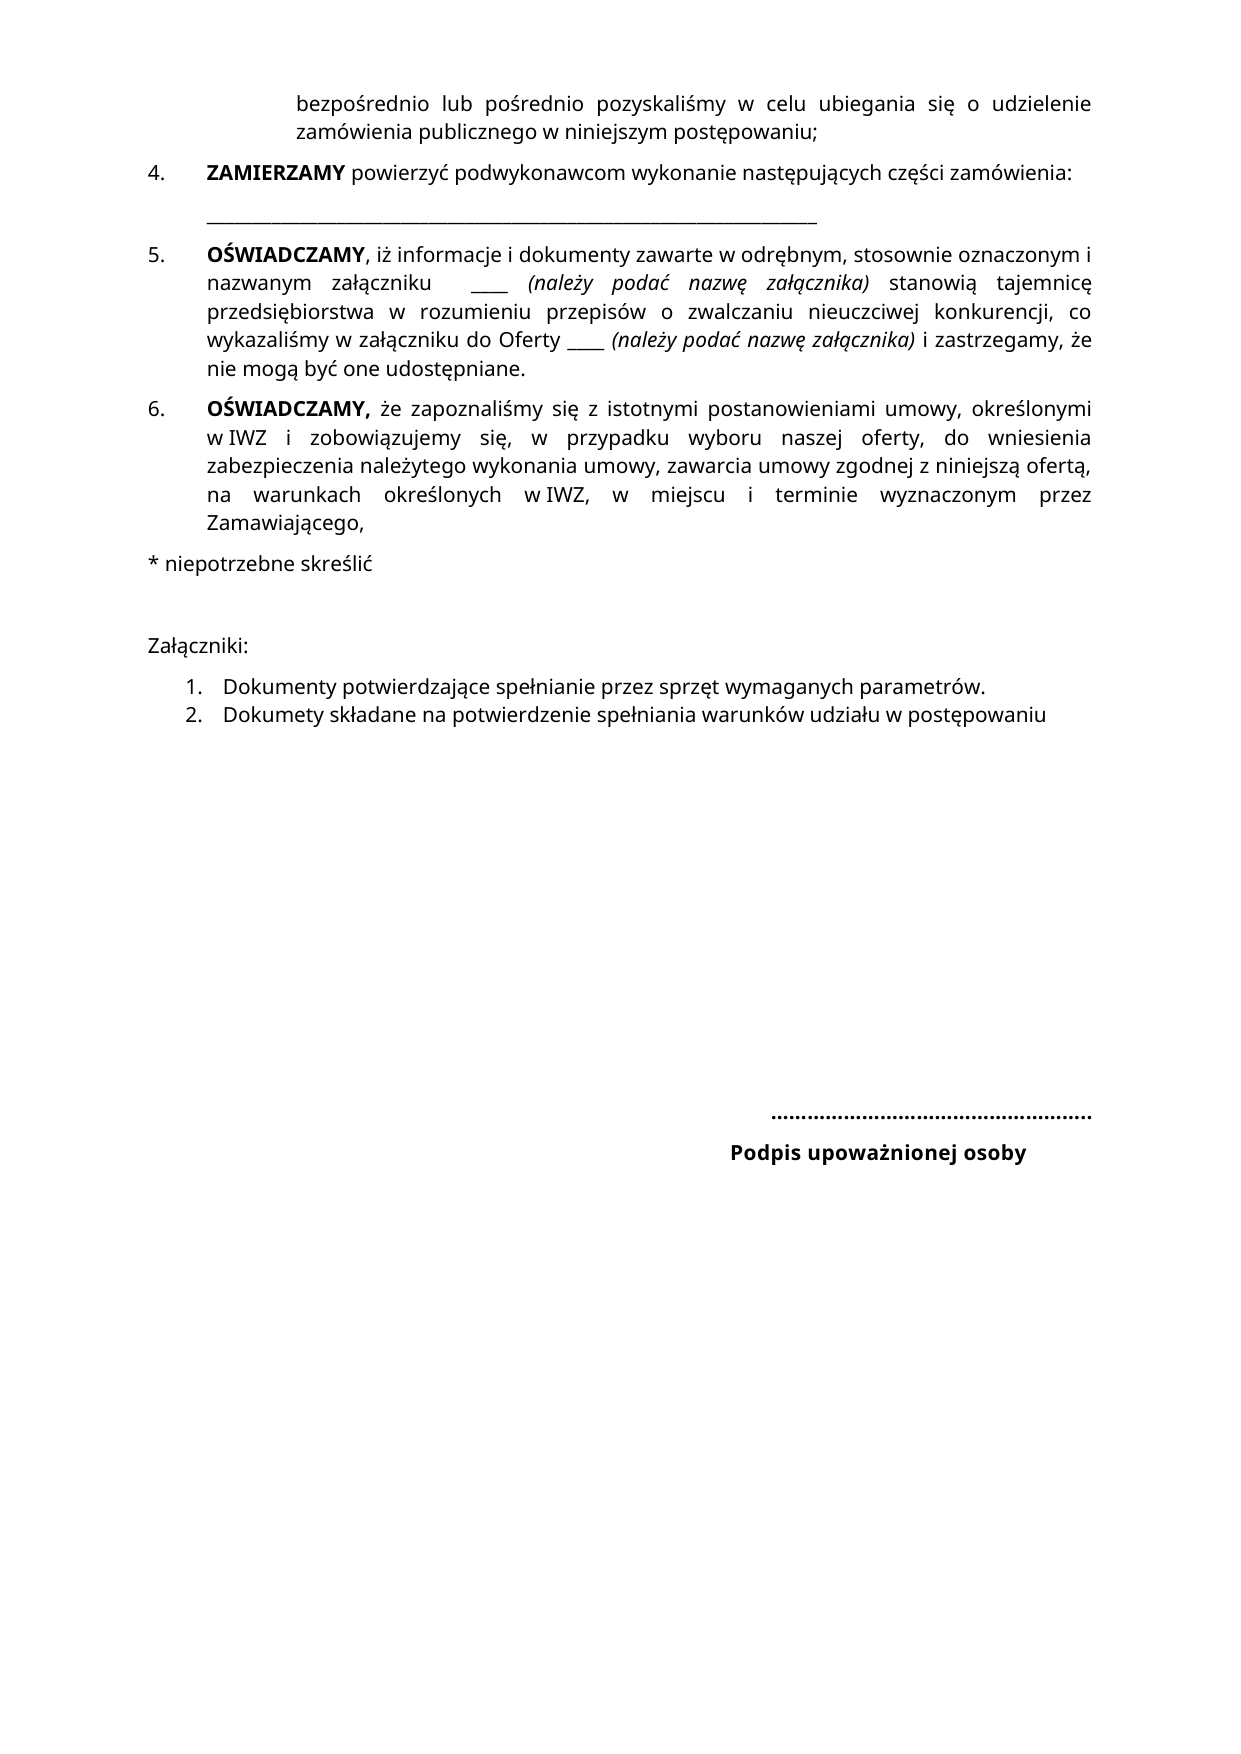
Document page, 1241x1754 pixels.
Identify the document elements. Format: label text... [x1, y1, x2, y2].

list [221, 89, 1093, 146]
text Podpis upoważnionej osoby [590, 1138, 1093, 1167]
text Załączniki: [148, 631, 1093, 659]
list OŚWIADCZAMY, że zapoznaliśmy się z istotnymi postanowieniami umowy, określonymi w IWZ i zobowiązujemy się, w przypadku wyboru naszej oferty, do wniesienia zabezpieczenia należytego wykonania umowy, zawarcia umowy zgodnej z niniejszą ofertą, na warunkach określonych w IWZ, w miejscu i terminie wyznaczonym przez Zamawiającego, [148, 394, 1093, 537]
text …………………………………………….. [148, 1097, 1093, 1126]
text * niepotrzebne skreślić [148, 549, 1093, 578]
list Dokumety składane na potwierdzenie spełniania warunków udziału w postępowaniu [185, 701, 1093, 729]
list OŚWIADCZAMY, iż informacje i dokumenty zawarte w odrębnym, stosownie oznaczonym i nazwanym załączniku ____ (należy podać nazwę załącznika) stanowią tajemnicę przedsiębiorstwa w rozumieniu przepisów o zwalczaniu nieuczciwej konkurencji, co wykazaliśmy w załączniku do Oferty ____ (należy podać nazwę załącznika) i zastrzegamy, że nie mogą być one udostępniane. [148, 240, 1093, 382]
list ZAMIERZAMY powierzyć podwykonawcom wykonanie następujących części zamówienia: [148, 158, 1093, 186]
text __________________________________________________________________ [207, 199, 1093, 227]
list Dokumenty potwierdzające spełnianie przez sprzęt wymaganych parametrów. [185, 672, 1093, 701]
